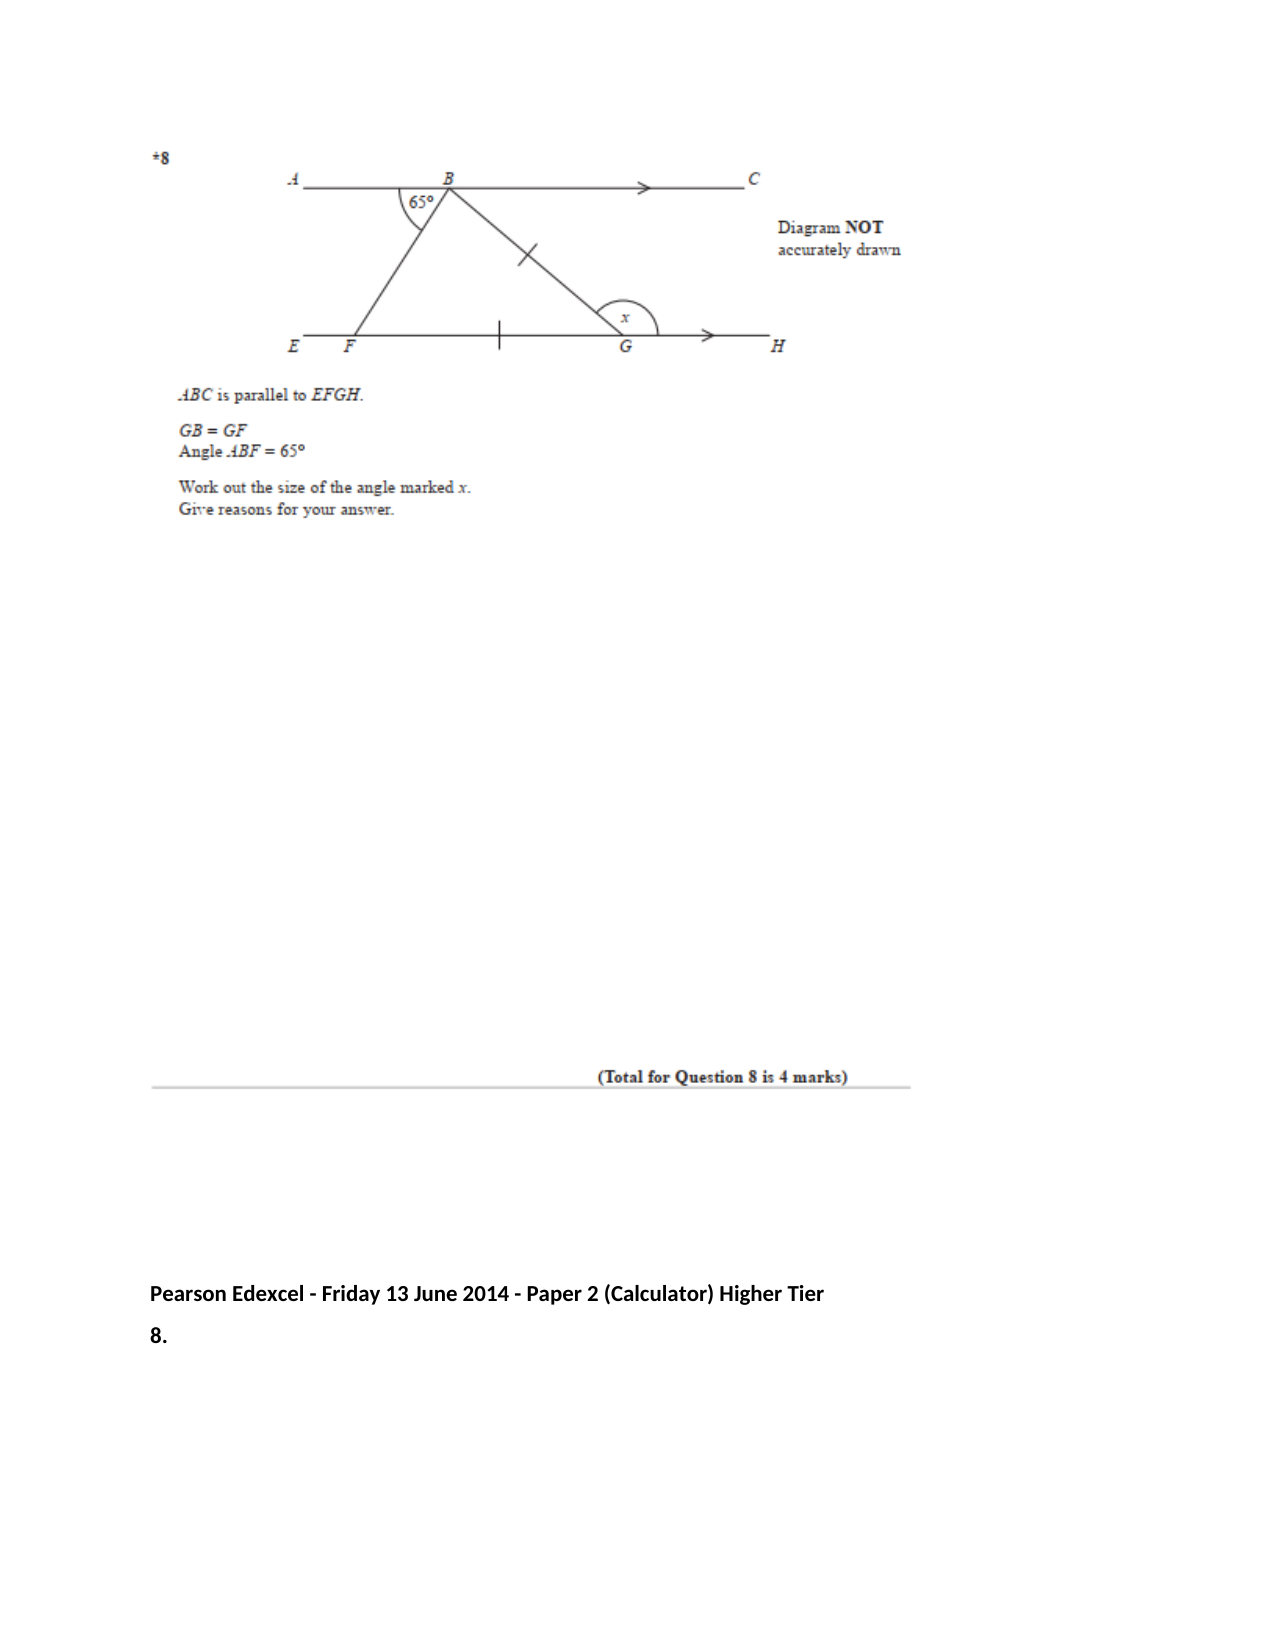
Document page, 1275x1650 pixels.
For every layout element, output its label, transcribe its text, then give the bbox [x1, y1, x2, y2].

picture [150, 150, 912, 1097]
text 8. [150, 1321, 1125, 1349]
text Pearson Edexcel - Friday 13 June 2014 - Paper 2 (Calculator) Higher Tier [150, 1279, 1125, 1307]
